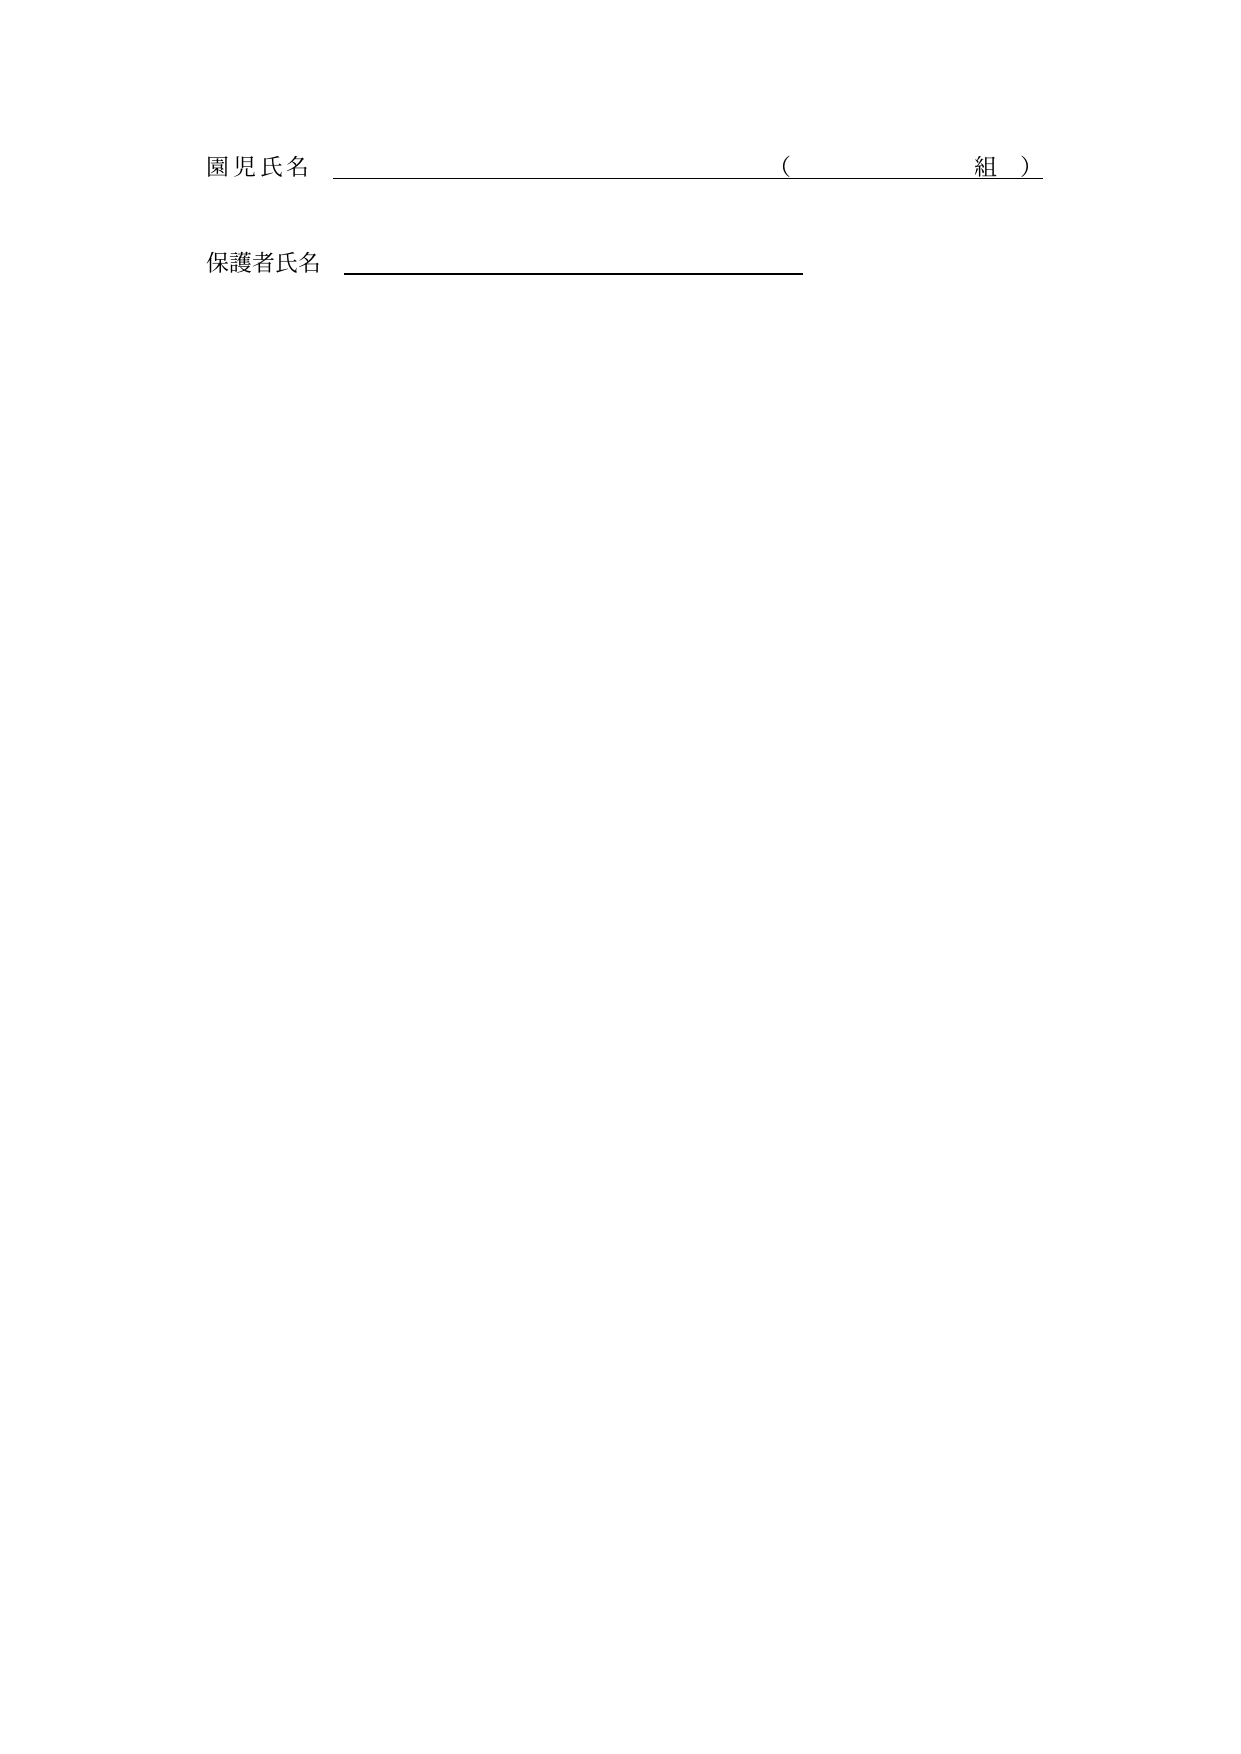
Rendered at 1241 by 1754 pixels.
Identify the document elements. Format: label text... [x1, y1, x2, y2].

text 園児氏名 （ 組 ） [207, 149, 1122, 182]
text 保護者氏名 [207, 245, 1122, 278]
